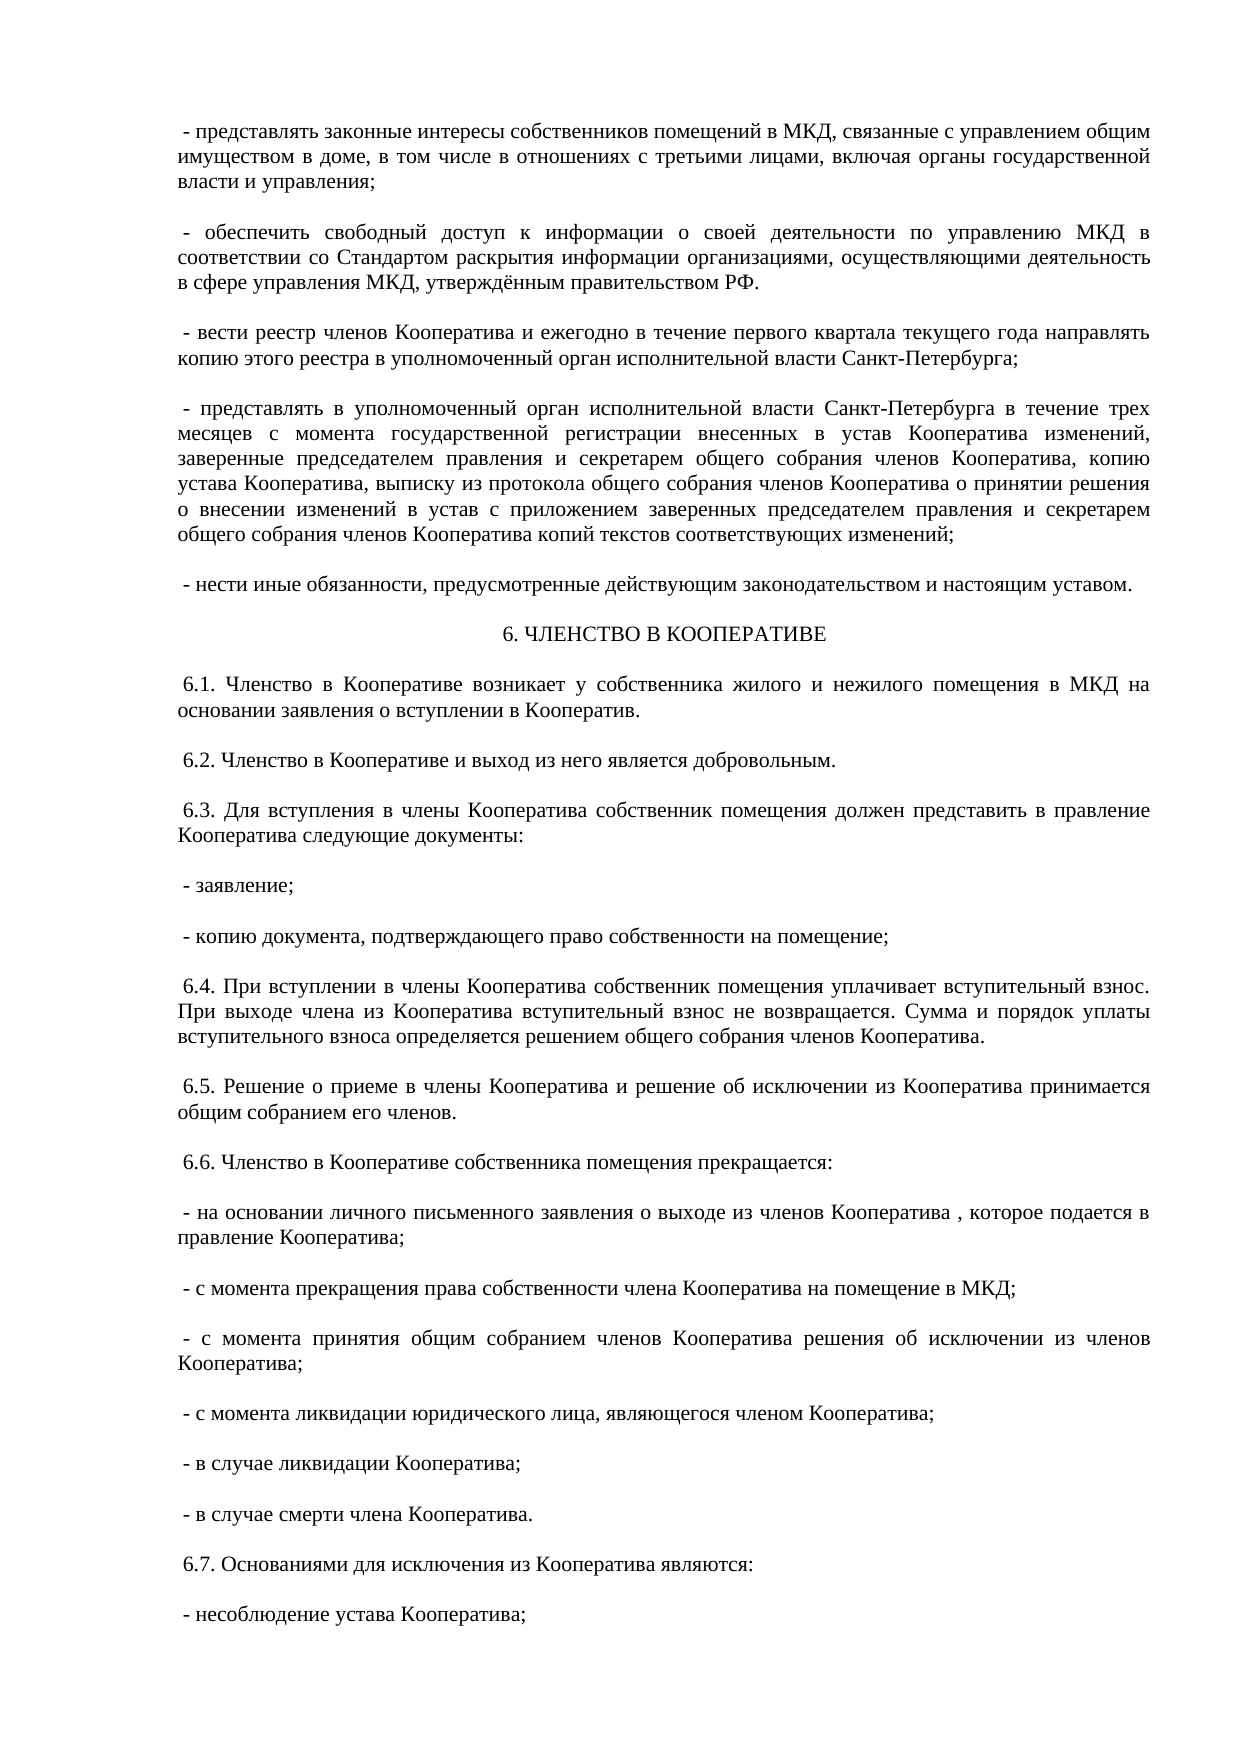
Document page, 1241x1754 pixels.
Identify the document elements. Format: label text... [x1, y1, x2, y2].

text 6.2. Членство в Кооперативе и выход из него является добровольным. [177, 747, 1152, 772]
text - нести иные обязанности, предусмотренные действующим законодательством и настоящим уставом. [177, 571, 1152, 596]
text 6.5. Решение о приеме в члены Кооператива и решение об исключении из Кооператива принимается общим собранием его членов. [177, 1073, 1152, 1124]
text - представлять законные интересы собственников помещений в МКД, связанные с управлением общим имуществом в доме, в том числе в отношениях с третьими лицами, включая органы государственной власти и управления; [177, 118, 1152, 194]
text 6.1. Членство в Кооперативе возникает у собственника жилого и нежилого помещения в МКД на основании заявления о вступлении в Кооператив. [177, 671, 1152, 722]
text - в случае смерти члена Кооператива. [177, 1501, 1152, 1526]
text - с момента ликвидации юридического лица, являющегося членом Кооператива; [177, 1400, 1152, 1425]
text - вести реестр членов Кооператива и ежегодно в течение первого квартала текущего года направлять копию этого реестра в уполномоченный орган исполнительной власти Санкт-Петербурга; [177, 319, 1152, 370]
text 6.3. Для вступления в члены Кооператива собственник помещения должен представить в правление Кооператива следующие документы: [177, 797, 1152, 847]
text 6.7. Основаниями для исключения из Кооператива являются: [177, 1551, 1152, 1576]
text - представлять в уполномоченный орган исполнительной власти Санкт-Петербурга в течение трех месяцев с момента государственной регистрации внесенных в устав Кооператива изменений, заверенные председателем правления и секретарем общего собрания членов Кооператива, копию устава Кооператива, выписку из протокола общего собрания членов Кооператива о принятии решения о внесении изменений в устав с приложением заверенных председателем правления и секретарем общего собрания членов Кооператива копий текстов соответствующих изменений; [177, 395, 1152, 546]
text - на основании личного письменного заявления о выходе из членов Кооператива , которое подается в правление Кооператива; [177, 1199, 1152, 1249]
text - заявление; [177, 872, 1152, 898]
text - в случае ликвидации Кооператива; [177, 1450, 1152, 1476]
text - обеспечить свободный доступ к информации о своей деятельности по управлению МКД в соответствии со Стандартом раскрытия информации организациями, осуществляющими деятельность в сфере управления МКД, утверждённым правительством РФ. [177, 219, 1152, 294]
text 6.6. Членство в Кооперативе собственника помещения прекращается: [177, 1149, 1152, 1174]
text - с момента прекращения права собственности члена Кооператива на помещение в МКД; [177, 1274, 1152, 1300]
text - несоблюдение устава Кооператива; [177, 1601, 1152, 1626]
text 6. ЧЛЕНСТВО В КООПЕРАТИВЕ [177, 621, 1152, 646]
text - копию документа, подтверждающего право собственности на помещение; [177, 923, 1152, 948]
text 6.4. При вступлении в члены Кооператива собственник помещения уплачивает вступительный взнос. При выходе члена из Кооператива вступительный взнос не возвращается. Сумма и порядок уплаты вступительного взноса определяется решением общего собрания членов Кооператива. [177, 973, 1152, 1048]
text - с момента принятия общим собранием членов Кооператива решения об исключении из членов Кооператива; [177, 1325, 1152, 1375]
